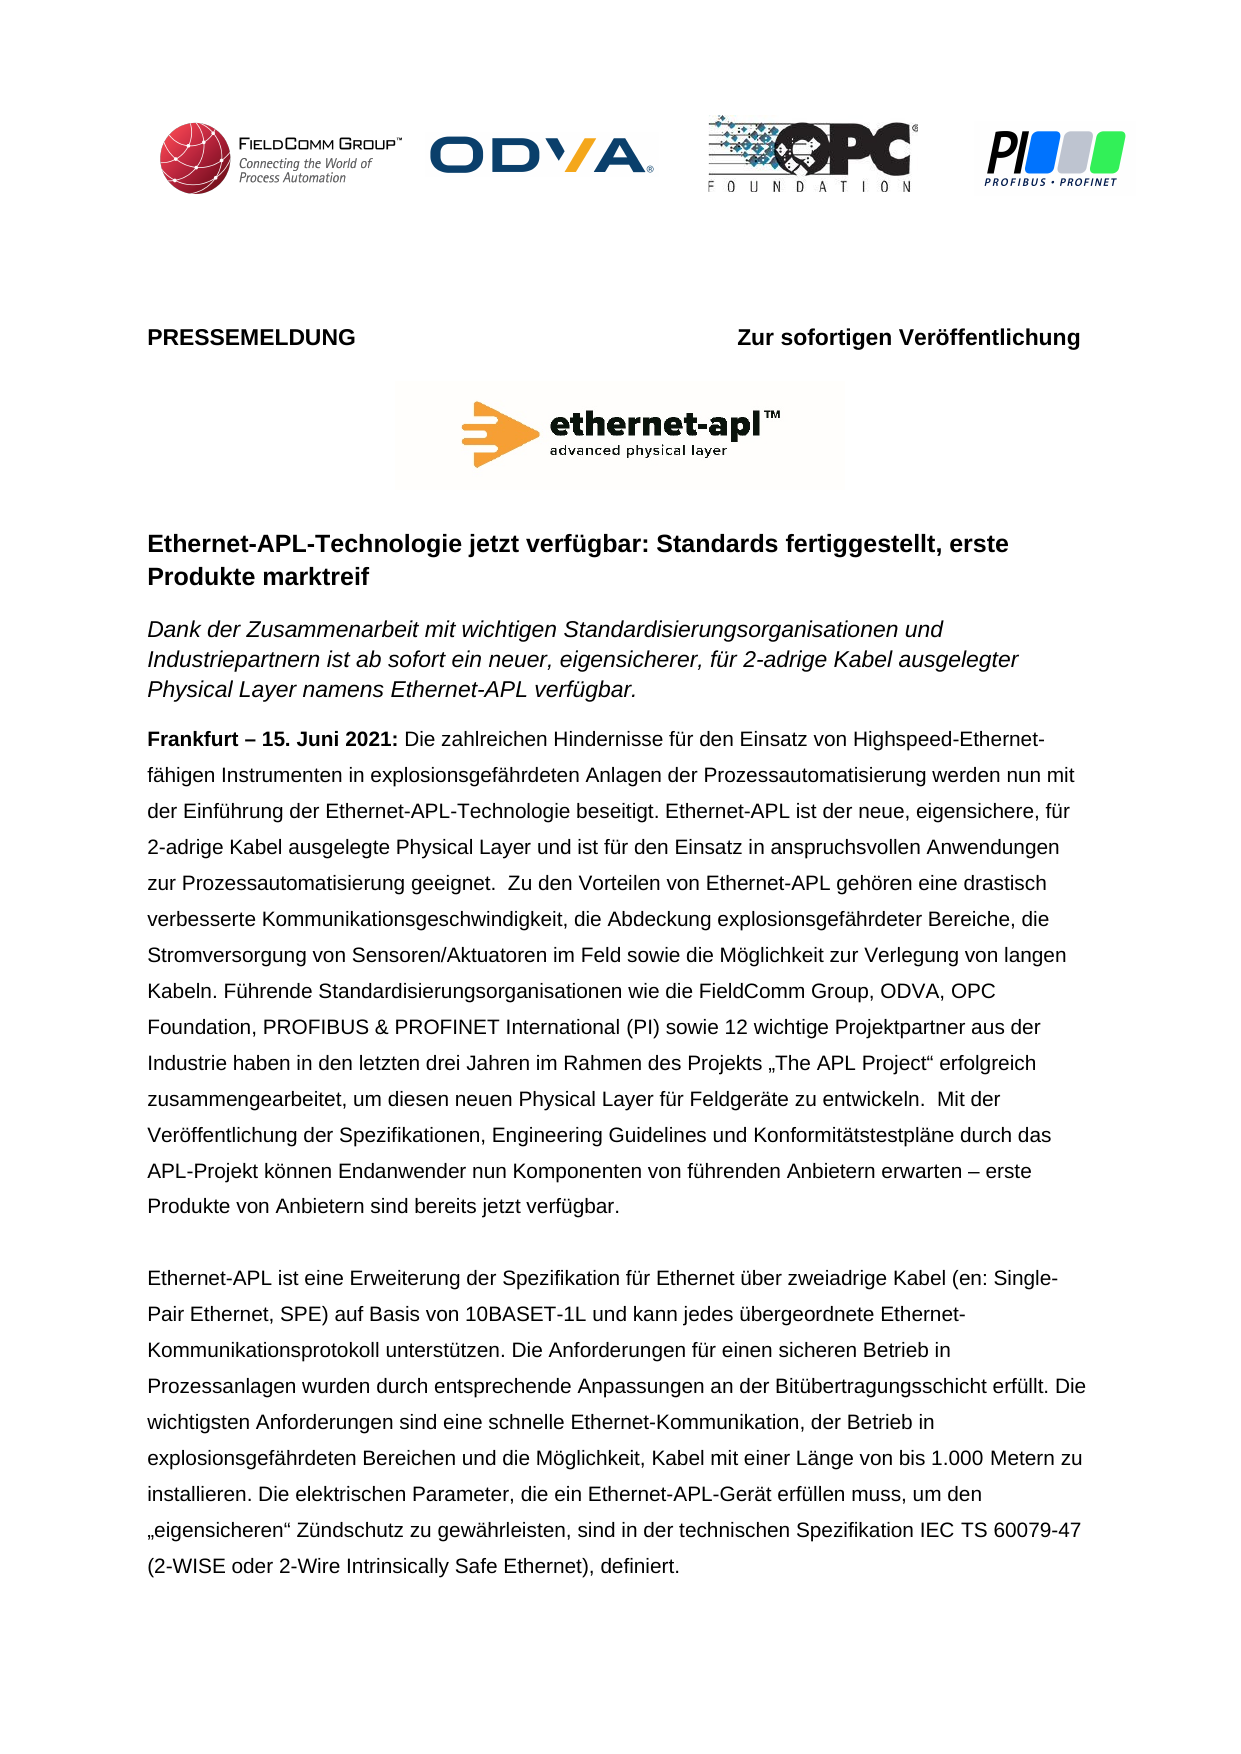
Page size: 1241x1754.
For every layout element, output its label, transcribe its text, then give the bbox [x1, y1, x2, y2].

text Ethernet-APL-Technologie jetzt verfügbar: Standards fertiggestellt, erste Produkte marktreif [147, 529, 1093, 591]
picture [425, 132, 659, 177]
picture [708, 115, 918, 192]
picture [974, 121, 1136, 196]
text Frankfurt – 15. Juni 2021: Die zahlreichen Hindernisse für den Einsatz von Highspeed-Ethernet-fähigen Instrumenten in explosionsgefährdeten Anlagen der Prozessautomatisierung werden nun mit der Einführung der Ethernet-APL-Technologie beseitigt. Ethernet-APL ist der neue, eigensichere, für 2-adrige Kabel ausgelegte Physical Layer und ist für den Einsatz in anspruchsvollen Anwendungen zur Prozessautomatisierung geeignet. Zu den Vorteilen von Ethernet-APL gehören eine drastisch verbesserte Kommunikationsgeschwindigkeit, die Abdeckung explosionsgefährdeter Bereiche, die Stromversorgung von Sensoren/Aktuatoren im Feld sowie die Möglichkeit zur Verlegung von langen Kabeln. Führende Standardisierungsorganisationen wie die FieldComm Group, ODVA, OPC Foundation, PROFIBUS & PROFINET International (PI) sowie 12 wichtige Projektpartner aus der Industrie haben in den letzten drei Jahren im Rahmen des Projekts „The APL Project“ erfolgreich zusammengearbeitet, um diesen neuen Physical Layer für Feldgeräte zu entwickeln. Mit der Veröffentlichung der Spezifikationen, Engineering Guidelines und Konformitätstestpläne durch das APL-Projekt können Endanwender nun Komponenten von führenden Anbietern erwarten – erste Produkte von Anbietern sind bereits jetzt verfügbar. [147, 727, 1093, 1218]
picture [395, 381, 845, 490]
picture [147, 113, 410, 203]
text Ethernet-APL ist eine Erweiterung der Spezifikation für Ethernet über zweiadrige Kabel (en: Single-Pair Ethernet, SPE) auf Basis von 10BASET-1L und kann jedes übergeordnete Ethernet-Kommunikationsprotokoll unterstützen. Die Anforderungen für einen sicheren Betrieb in Prozessanlagen wurden durch entsprechende Anpassungen an der Bitübertragungsschicht erfüllt. Die wichtigsten Anforderungen sind eine schnelle Ethernet-Kommunikation, der Betrieb in explosionsgefährdeten Bereichen und die Möglichkeit, Kabel mit einer Länge von bis 1.000 Metern zu installieren. Die elektrischen Parameter, die ein Ethernet-APL-Gerät erfüllen muss, um den „eigensicheren“ Zündschutz zu gewährleisten, sind in der technischen Spezifikation IEC TS 60079-47 (2-WISE oder 2-Wire Intrinsically Safe Ethernet), definiert. [147, 1266, 1093, 1578]
text Dank der Zusammenarbeit mit wichtigen Standardisierungsorganisationen und Industriepartnern ist ab sofort ein neuer, eigensicherer, für 2-adrige Kabel ausgelegter Physical Layer namens Ethernet-APL verfügbar. [147, 616, 1093, 702]
text PRESSEMELDUNG Zur sofortigen Veröffentlichung [147, 319, 1093, 350]
